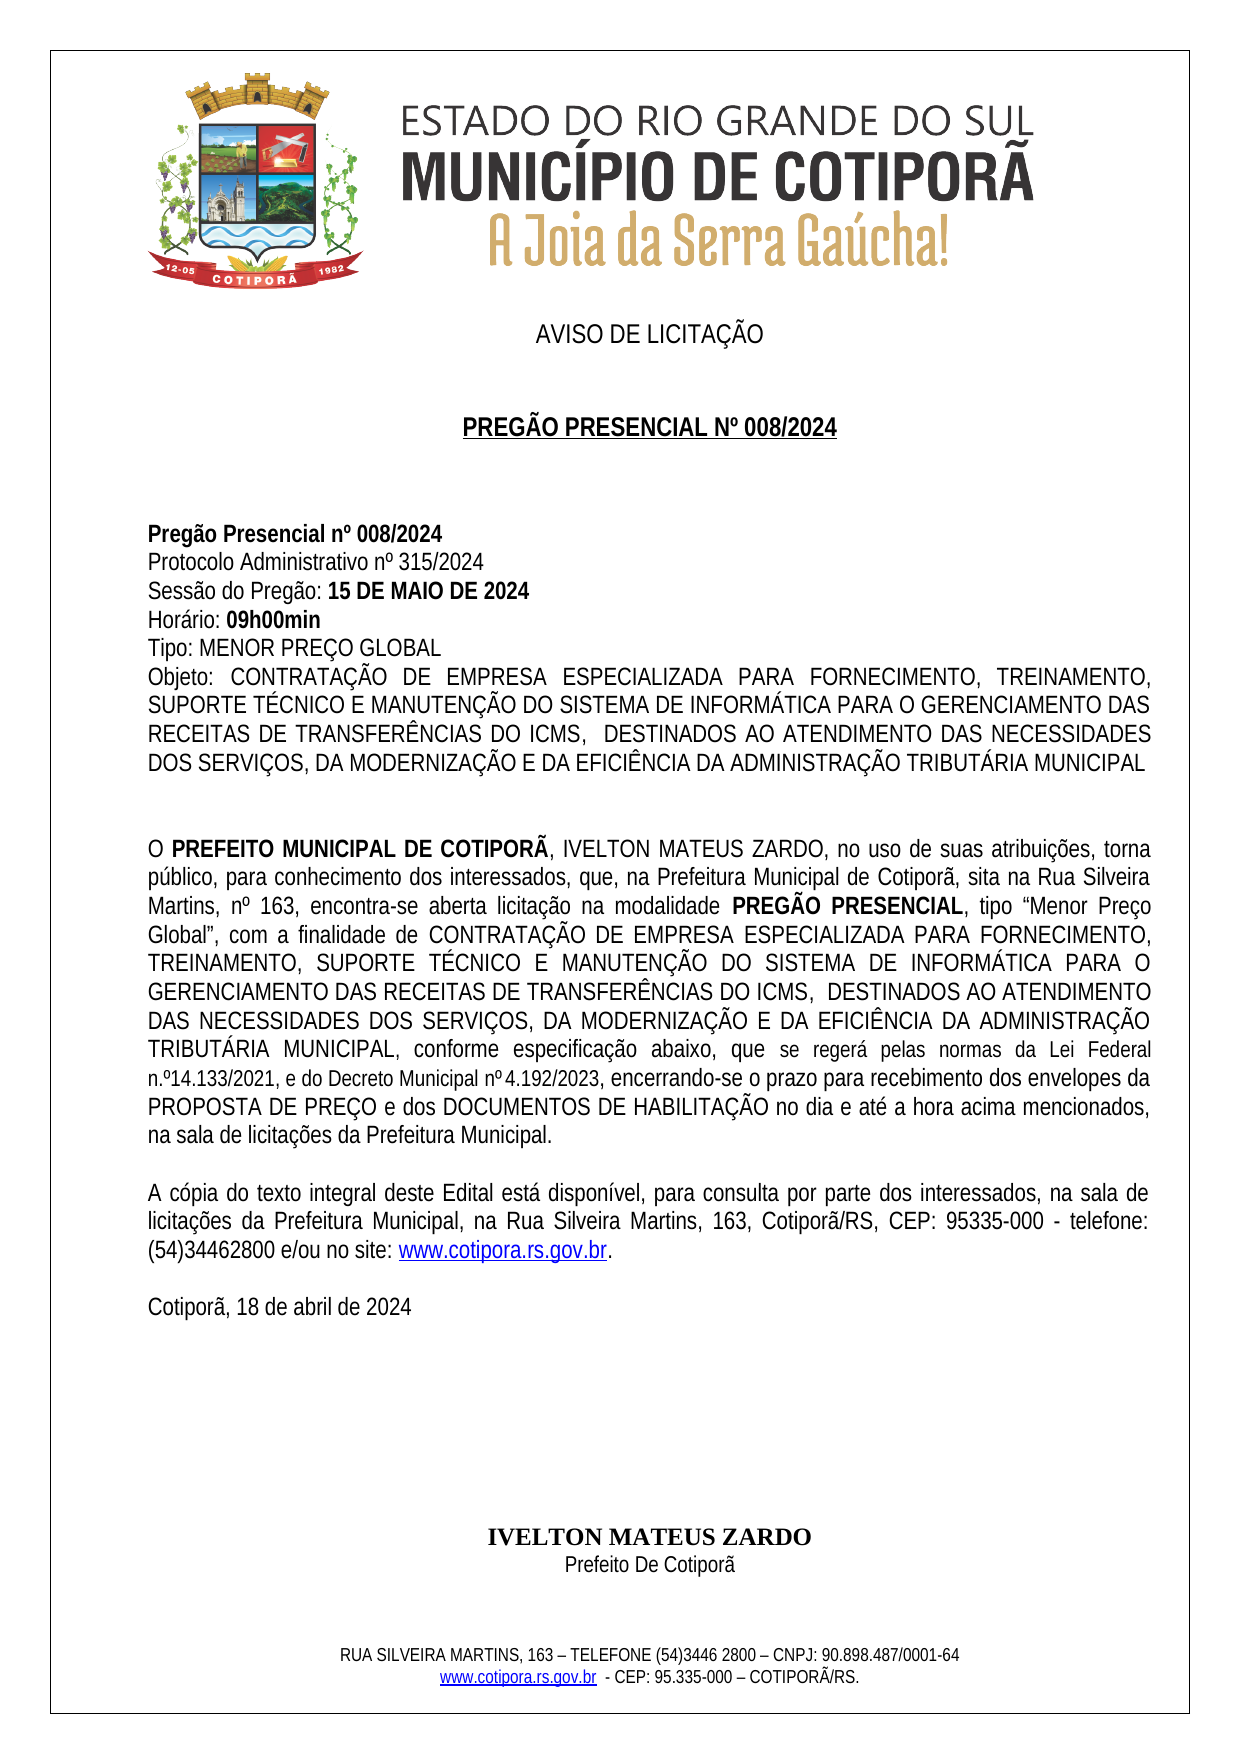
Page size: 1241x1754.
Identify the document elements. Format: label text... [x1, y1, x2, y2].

text Tipo: MENOR PREÇO GLOBAL [148, 633, 1152, 662]
text Horário: 09h00min [148, 604, 1152, 633]
subtitle PREGÃO PRESENCIAL Nº 008/2024 [148, 411, 1152, 442]
subtitle Pregão Presencial nº 008/2024 [148, 519, 1152, 547]
text Cotiporã, 18 de abril de 2024 [148, 1292, 1152, 1321]
text Prefeito De Cotiporã [148, 1551, 1152, 1577]
picture [147, 73, 1034, 290]
text Objeto: CONTRATAÇÃO DE EMPRESA ESPECIALIZADA PARA FORNECIMENTO, TREINAMENTO, SUPORTE TÉCNICO E MANUTENÇÃO DO SISTEMA DE INFORMÁTICA PARA O GERENCIAMENTO DAS RECEITAS DE TRANSFERÊNCIAS DO ICMS, DESTINADOS AO ATENDIMENTO DAS NECESSIDADES DOS SERVIÇOS, DA MODERNIZAÇÃO E DA EFICIÊNCIA DA ADMINISTRAÇÃO TRIBUTÁRIA MUNICIPAL [148, 662, 1152, 776]
text AVISO DE LICITAÇÃO [148, 318, 1152, 349]
text Protocolo Administrativo nº 315/2024 [148, 547, 1152, 576]
text Sessão do Pregão: 15 DE MAIO DE 2024 [148, 576, 1152, 604]
text O PREFEITO MUNICIPAL DE COTIPORÃ, IVELTON MATEUS ZARDO, no uso de suas atribuições, torna público, para conhecimento dos interessados, que, na Prefeitura Municipal de Cotiporã, sita na Rua Silveira Martins, nº 163, encontra-se aberta licitação na modalidade PREGÃO PRESENCIAL, tipo “Menor Preço Global”, com a finalidade de CONTRATAÇÃO DE EMPRESA ESPECIALIZADA PARA FORNECIMENTO, TREINAMENTO, SUPORTE TÉCNICO E MANUTENÇÃO DO SISTEMA DE INFORMÁTICA PARA O GERENCIAMENTO DAS RECEITAS DE TRANSFERÊNCIAS DO ICMS, DESTINADOS AO ATENDIMENTO DAS NECESSIDADES DOS SERVIÇOS, DA MODERNIZAÇÃO E DA EFICIÊNCIA DA ADMINISTRAÇÃO TRIBUTÁRIA MUNICIPAL, conforme especificação abaixo, que se regerá pelas normas da Lei Federal n.º14.133/2021, e do Decreto Municipal nº 4.192/2023, encerrando-se o prazo para recebimento dos envelopes da PROPOSTA DE PREÇO e dos DOCUMENTOS DE HABILITAÇÃO no dia e até a hora acima mencionados, na sala de licitações da Prefeitura Municipal. [148, 834, 1152, 1149]
text A cópia do texto integral deste Edital está disponível, para consulta por parte dos interessados, na sala de licitações da Prefeitura Municipal, na Rua Silveira Martins, 163, Cotiporã/RS, CEP: 95335-000 - telefone: (54)34462800 e/ou no site: www.cotipora.rs.gov.br. [148, 1177, 1152, 1263]
text IVELTON MATEUS ZARDO [148, 1522, 1152, 1551]
